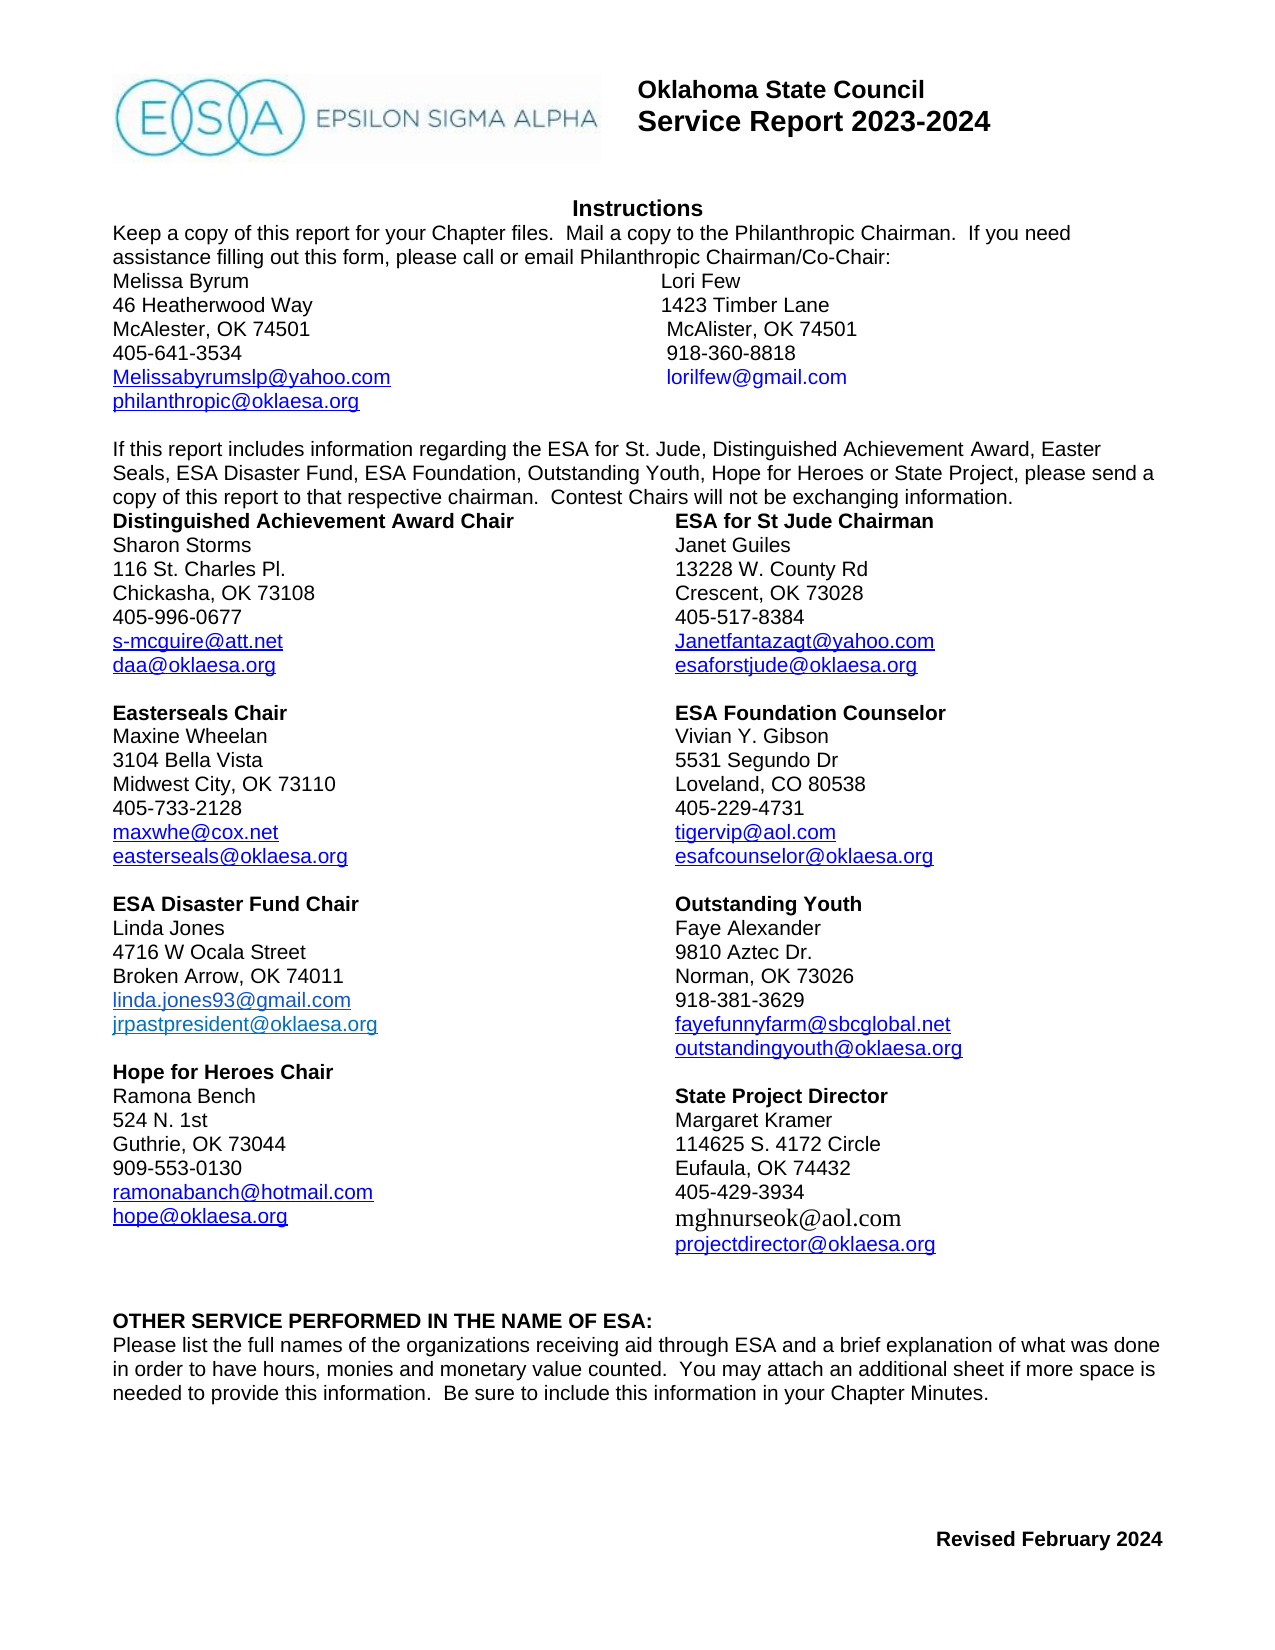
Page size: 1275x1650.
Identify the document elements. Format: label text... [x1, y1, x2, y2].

text fayefunnyfarm@sbcglobal.net [675, 1012, 1162, 1036]
subtitle Hope for Heroes Chair [112, 1060, 600, 1084]
text maxwhe@cox.net [112, 820, 600, 844]
text philanthropic@oklaesa.org [112, 389, 1162, 413]
text outstandingyouth@oklaesa.org [675, 1036, 1162, 1060]
text 405-229-4731 [675, 796, 1162, 820]
text Keep a copy of this report for your Chapter files. Mail a copy to the Philanthropic Chairman. If you need assistance filling out this form, please call or email Philanthropic Chairman/Co-Chair: [112, 221, 1162, 269]
picture [112, 74, 601, 163]
text 405-517-8384 [675, 604, 1162, 628]
text Ramona Bench [112, 1084, 600, 1108]
text If this report includes information regarding the ESA for St. Jude, Distinguished Achievement Award, Easter Seals, ESA Disaster Fund, ESA Foundation, Outstanding Youth, Hope for Heroes or State Project, please send a copy of this report to that respective chairman. Contest Chairs will not be exchanging information. [112, 437, 1162, 509]
text Faye Alexander [675, 916, 1162, 940]
text 524 N. 1st [112, 1108, 600, 1132]
text jrpastpresident@oklaesa.org [112, 1012, 600, 1036]
text Please list the full names of the organizations receiving aid through ESA and a brief explanation of what was done in order to have hours, monies and monetary value counted. You may attach an additional sheet if more space is needed to provide this information. Be sure to include this information in your Chapter Minutes. [112, 1333, 1162, 1405]
subtitle ESA Disaster Fund Chair [112, 892, 600, 916]
text ESA Foundation Counselor [675, 700, 1162, 724]
text 909-553-0130 [112, 1156, 600, 1179]
text 918-381-3629 [675, 988, 1162, 1012]
text Melissabyrumslp@yahoo.com lorilfew@gmail.com [112, 365, 1162, 389]
text tigervip@aol.com [675, 820, 1162, 844]
subtitle Easterseals Chair [112, 700, 600, 724]
text Linda Jones [112, 916, 600, 940]
text Instructions [112, 195, 1162, 221]
text 3104 Bella [112, 748, 600, 772]
text Outstanding Youth [675, 892, 1162, 916]
subtitle Distinguished Achievement Award Chair [112, 509, 600, 533]
text 405-429-3934 [675, 1179, 1162, 1203]
text s-mcguire@att.net [112, 628, 600, 652]
text linda.jones93@gmail.com [112, 988, 600, 1012]
text esafcounselor@oklaesa.org [675, 844, 1162, 868]
text Margaret Kramer [675, 1108, 1162, 1132]
text ramonabanch@hotmail.com [112, 1179, 600, 1203]
text ESA for St Jude Chairman [675, 509, 1162, 533]
text 405-641-3534 918-360-8818 [112, 341, 1162, 365]
text 13228 [675, 557, 1162, 581]
text Storms [112, 533, 600, 557]
text Janetfantazagt@yahoo.com [675, 628, 1162, 652]
text . [675, 940, 1162, 964]
text hope@oklaesa.org [112, 1203, 600, 1227]
text Maxine Wheelan [112, 724, 600, 748]
text OTHER SERVICE PERFORMED IN THE NAME OF ESA: [112, 1309, 1162, 1333]
text , [112, 317, 1162, 341]
subtitle State Project Director [675, 1084, 1162, 1108]
text 114625 S. 4172 Circle [675, 1132, 1162, 1156]
text Melissa Byrum Lori Few [112, 269, 1162, 293]
text easterseals@oklaesa.org [112, 844, 600, 868]
text Janet Guiles [675, 533, 1162, 557]
text 405-996-0677 [112, 604, 600, 628]
text daa@oklaesa.org [112, 652, 600, 676]
text esaforstjude@oklaesa.org [675, 652, 1162, 676]
text projectdirector@oklaesa.org [675, 1232, 1162, 1256]
text Vivian Y. Gibson [675, 724, 1162, 748]
text 405-733-2128 [112, 796, 600, 820]
